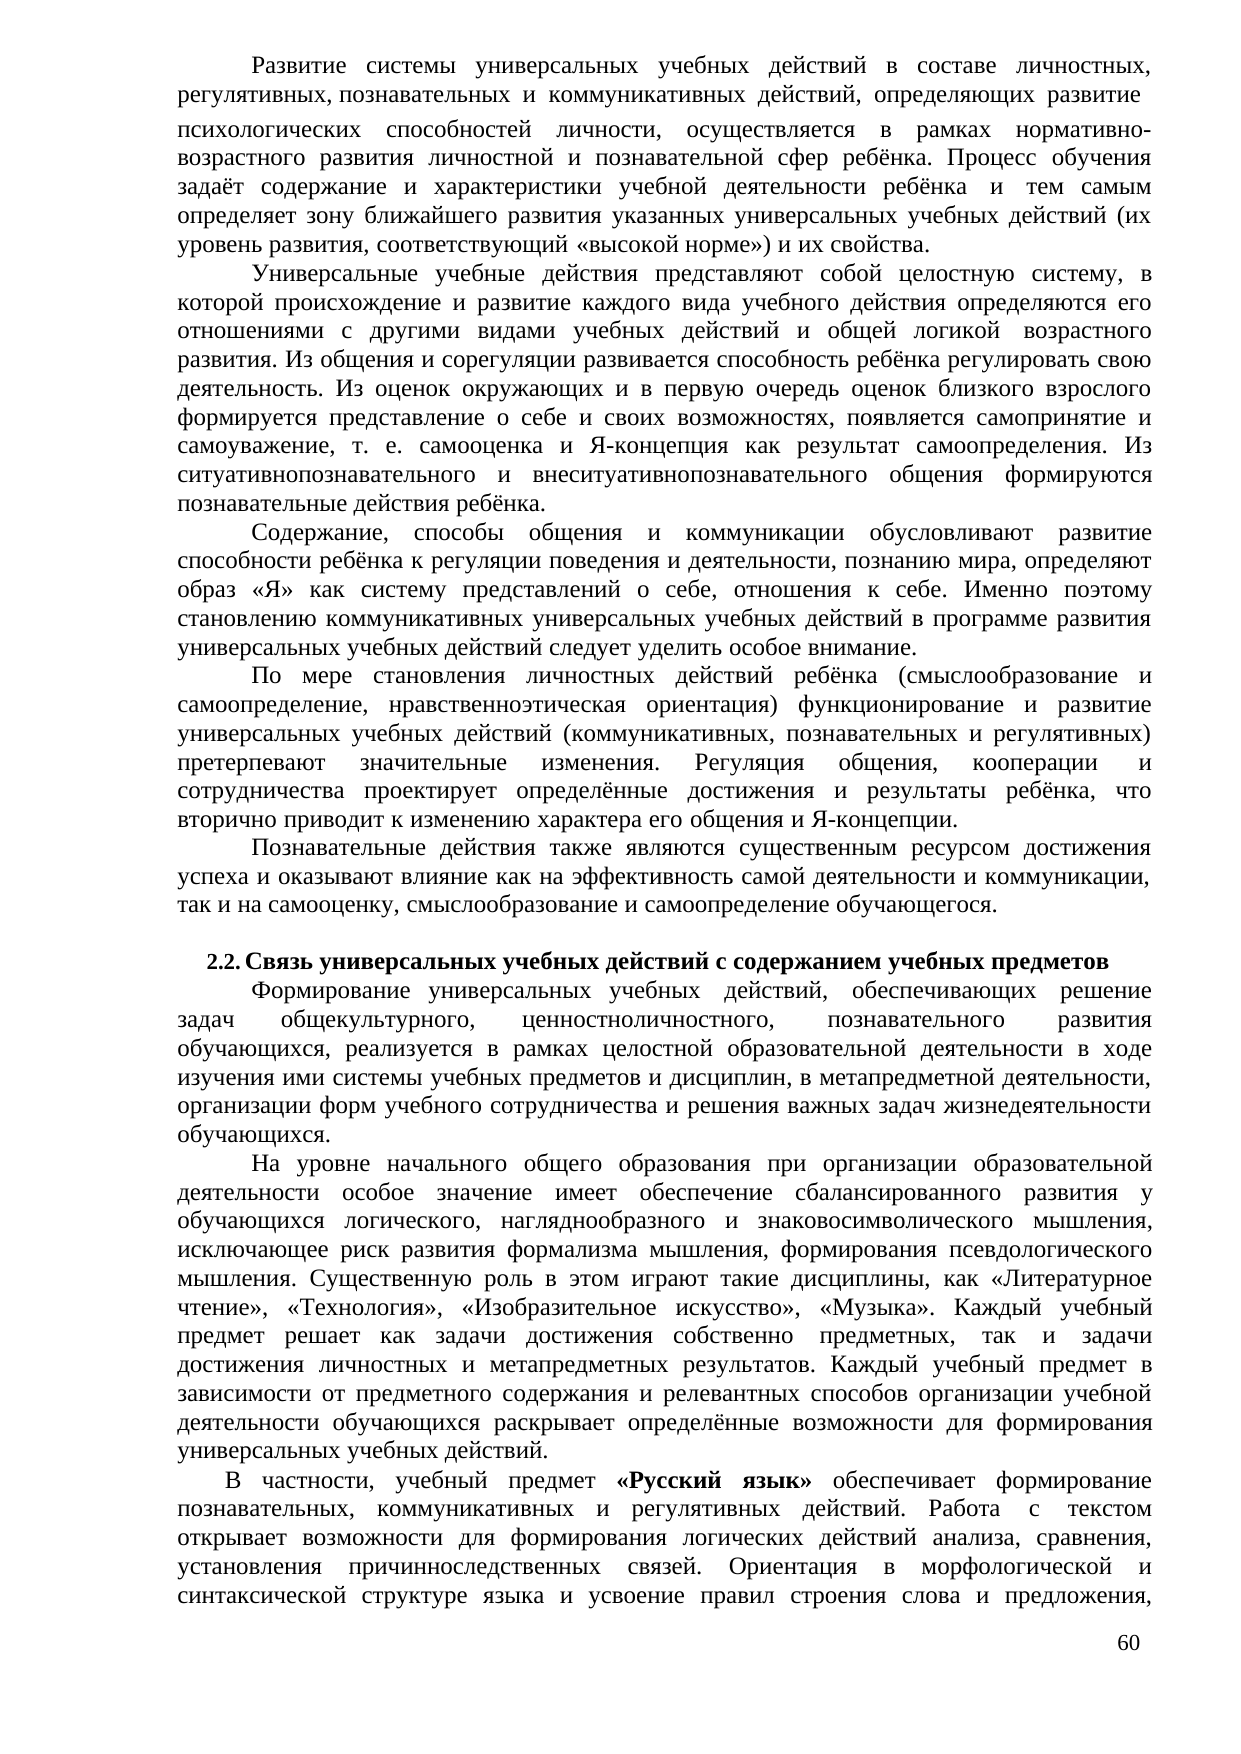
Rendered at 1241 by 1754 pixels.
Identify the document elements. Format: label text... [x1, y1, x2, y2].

text По мере становления личностных действий ребёнка (смыслообразование и самоопределение, нравственно­этическая ориентация) функционирование и развитие универсальных учебных действий (коммуникативных, познавательных и регулятивных) претерпевают значительные изменения. Регуляция общения, кооперации и сотрудничества проектирует определённые достижения и результаты ребёнка, что вторично приводит к изменению характера его общения и Я-концепции. [177, 660, 1152, 833]
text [177, 1465, 1152, 1608]
text Формирование универсальных учебных действий, обеспечивающих решение задач общекультурного, ценностно­личностного, познавательного развития обучающихся, реализуется в рамках целостной образовательной деятельности в ходе изучения ими системы учебных предметов и дисциплин, в метапредметной деятельности, организации форм учебного сотрудничества и решения важных задач жизнедеятельности обучающихся. [177, 976, 1152, 1148]
text Универсальные учебные действия представляют собой целостную систему, в которой происхождение и развитие каждого вида учебного действия определяются его отношениями с другими видами учебных действий и общей логикой возрастного развития. Из общения и сорегуляции развивается способность ребёнка регулировать свою деятельность. Из оценок окружающих и в первую очередь оценок близкого взрослого формируется представление о себе и своих возможностях, появляется самопринятие и самоуважение, т. е. самооценка и Я-концепция как результат самоопределения. Из ситуативно­познавательного и внеситуативно­познавательного общения формируются познавательные действия ребёнка. [177, 258, 1152, 517]
text На уровне начального общего образования при организации образовательной деятельности особое значение имеет обеспечение сбалансированного развития у обучающихся логического, наглядно­образного и знаково­символического мышления, исключающее риск развития формализма мышления, формирования псевдологического мышления. Существенную роль в этом играют такие дисциплины, как «Литературное чтение», «Технология», «Изобразительное искусство», «Музыка». Каждый учебный предмет решает как задачи достижения собственно предметных, так и задачи достижения личностных и метапредметных результатов. Каждый учебный предмет в зависимости от предметного содержания и релевантных способов организации учебной деятельности обучающихся раскрывает определённые возможности для формирования универсальных учебных действий. [177, 1148, 1153, 1464]
text Содержание, способы общения и коммуникации обусловливают развитие способности ребёнка к регуляции поведения и деятельности, познанию мира, определяют образ «Я» как систему представлений о себе, отношения к себе. Именно поэтому становлению коммуникативных универсальных учебных действий в программе развития универсальных учебных действий следует уделить особое внимание. [177, 517, 1152, 660]
text Познавательные действия также являются существенным ресурсом достижения успеха и оказывают влияние как на эффективность самой деятельности и коммуникации, так и на самооценку, смыслообразование и самоопределение обучающегося. [177, 833, 1151, 918]
text психологических способностей личности, осуществляется в рамках нормативно-возрастного развития личностной и познавательной сфер ребёнка. Процесс обучения задаёт содержание и характеристики учебной деятельности ребёнка и тем самым определяет зону ближайшего развития указанных универсальных учебных действий (их уровень развития, соответствующий «высокой норме») и их свойства. [177, 114, 1151, 257]
text Развитие системы универсальных учебных действий в составе личностных, регулятивных, познавательных и коммуникативных действий, определяющих развитие [177, 50, 1151, 107]
subtitle Связь универсальных учебных действий с содержанием учебных предметов [206, 947, 1240, 976]
